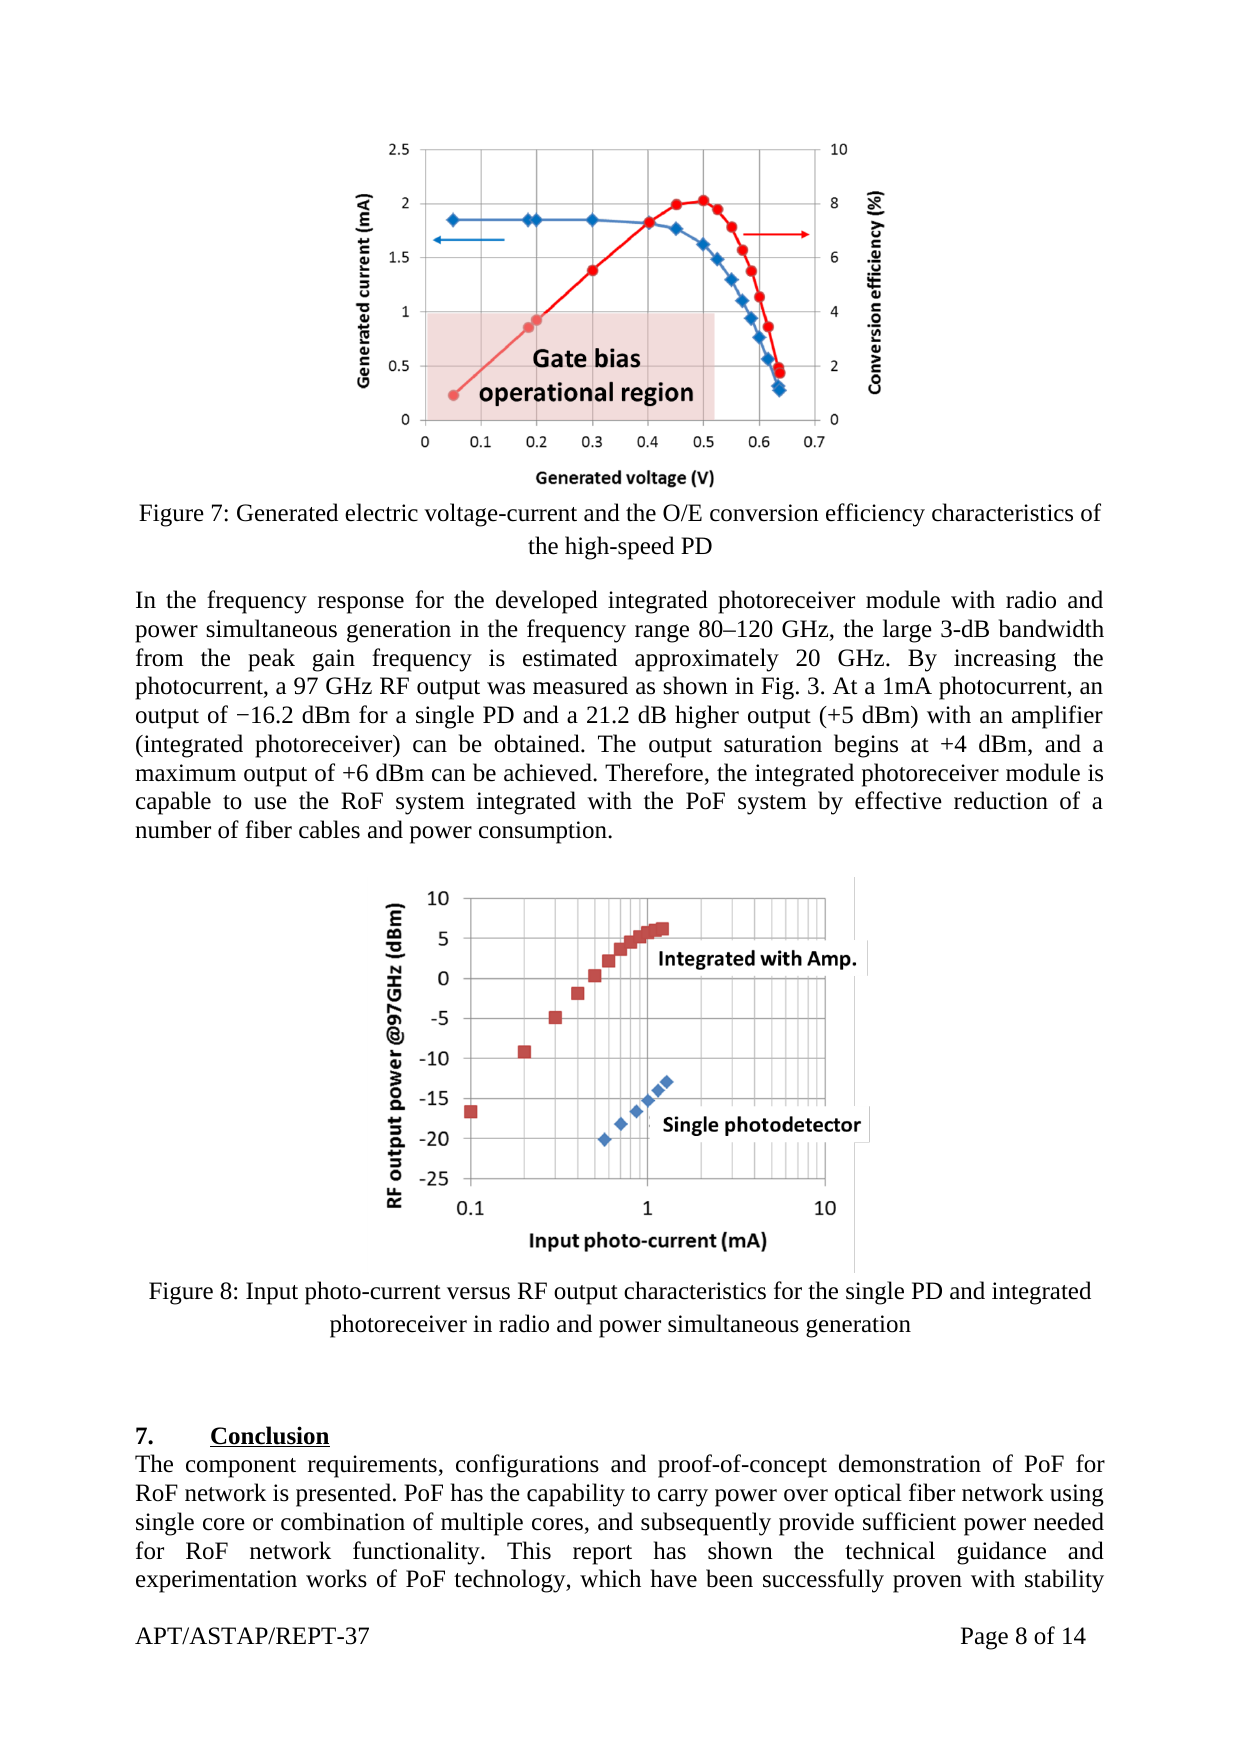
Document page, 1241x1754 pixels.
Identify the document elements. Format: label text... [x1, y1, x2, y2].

picture [342, 132, 898, 495]
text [135, 1449, 1105, 1593]
list Figure 8: Input photo-current versus RF output characteristics for the single PD and integrated photoreceiver in radio and power simultaneous generation [135, 1276, 1105, 1338]
list Figure 7: Generated electric voltage-current and the O/E conversion efficiency characteristics of the high-speed PD [135, 498, 1105, 560]
text In the frequency response for the developed integrated photoreceiver module with radio and power simultaneous generation in the frequency range 80–120 GHz, the large 3-dB bandwidth from the peak gain frequency is estimated approximately 20 GHz. By increasing the photocurrent, a 97 GHz RF output was measured as shown in Fig. 3. At a 1mA photocurrent, an output of −16.2 dBm for a single PD and a 21.2 dB higher output (+5 dBm) with an amplifier (integrated photoreceiver) can be obtained. The output saturation begins at +4 dBm, and a maximum output of +6 dBm can be achieved. Therefore, the integrated photoreceiver module is capable to use the RoF system integrated with the PoF system by effective reduction of a number of fiber cables and power consumption. [135, 585, 1105, 844]
picture [366, 877, 874, 1273]
subtitle Conclusion [135, 1421, 1105, 1449]
